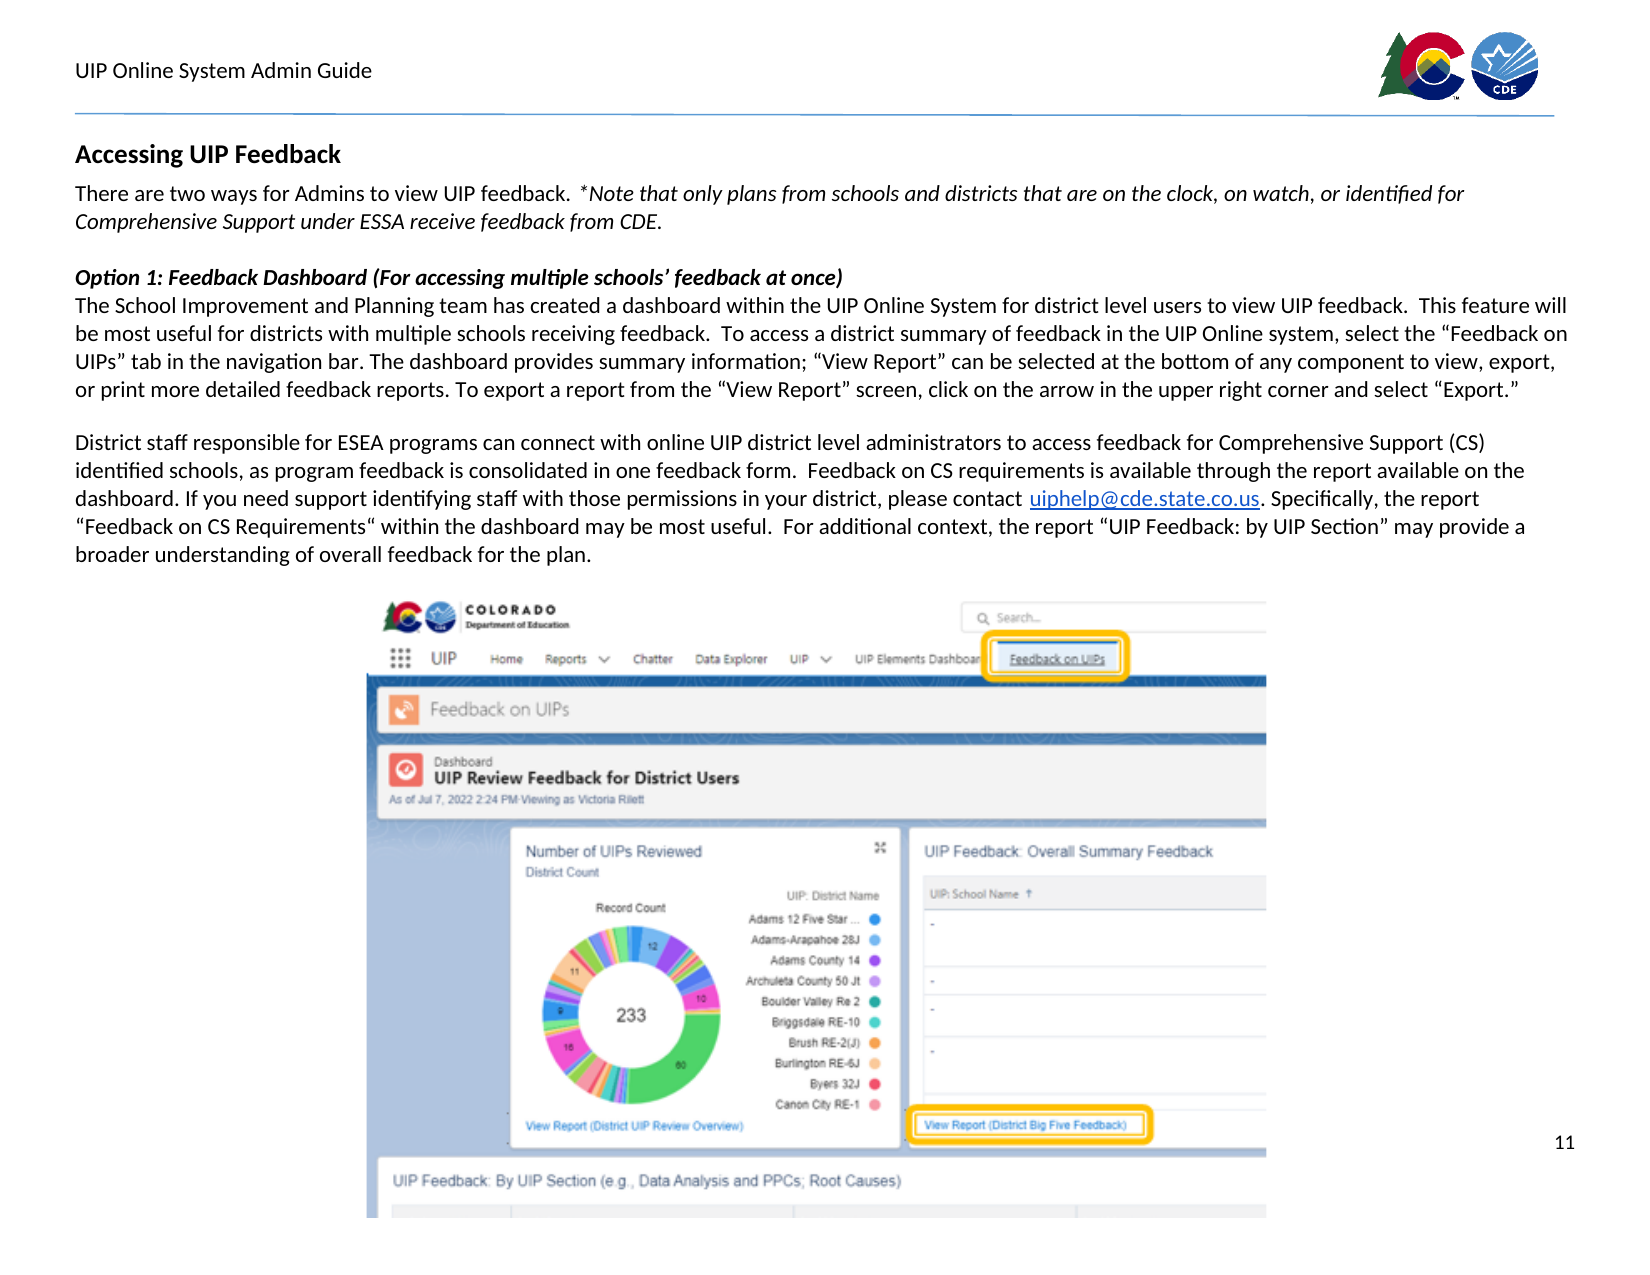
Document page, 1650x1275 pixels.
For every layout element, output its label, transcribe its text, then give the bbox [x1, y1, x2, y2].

text Option 1: Feedback Dashboard (For accessing multiple schools’ feedback at once) [75, 263, 1575, 291]
picture [362, 585, 1267, 1218]
text There are two ways for Admins to view UIP feedback. *Note that only plans from schools and districts that are on the clock, on watch, or identified for Comprehensive Support under ESSA receive feedback from CDE. [75, 179, 1575, 235]
picture [1377, 31, 1538, 100]
text The School Improvement and Planning team has created a dashboard within the UIP Online System for district level users to view UIP feedback. This feature will be most useful for districts with multiple schools receiving feedback. To access a district summary of feedback in the UIP Online system, select the “Feedback on UIPs” tab in the navigation bar. The dashboard provides summary information; “View Report” can be selected at the bottom of any component to view, export, or print more detailed feedback reports. To export a report from the “View Report” screen, click on the arrow in the upper right corner and select “Export.” [75, 291, 1575, 403]
text District staff responsible for ESEA programs can connect with online UIP district level administrators to access feedback for Comprehensive Support (CS) identified schools, as program feedback is consolidated in one feedback form. Feedback on CS requirements is available through the report available on the dashboard. If you need support identifying staff with those permissions in your district, please contact uiphelp@cde.state.co.us. Specifically, the report “Feedback on CS Requirements“ within the dashboard may be most useful. For additional context, the report “UIP Feedback: by UIP Section” may provide a broader understanding of overall feedback for the plan. [75, 428, 1575, 568]
subtitle Accessing UIP Feedback [75, 137, 1575, 171]
